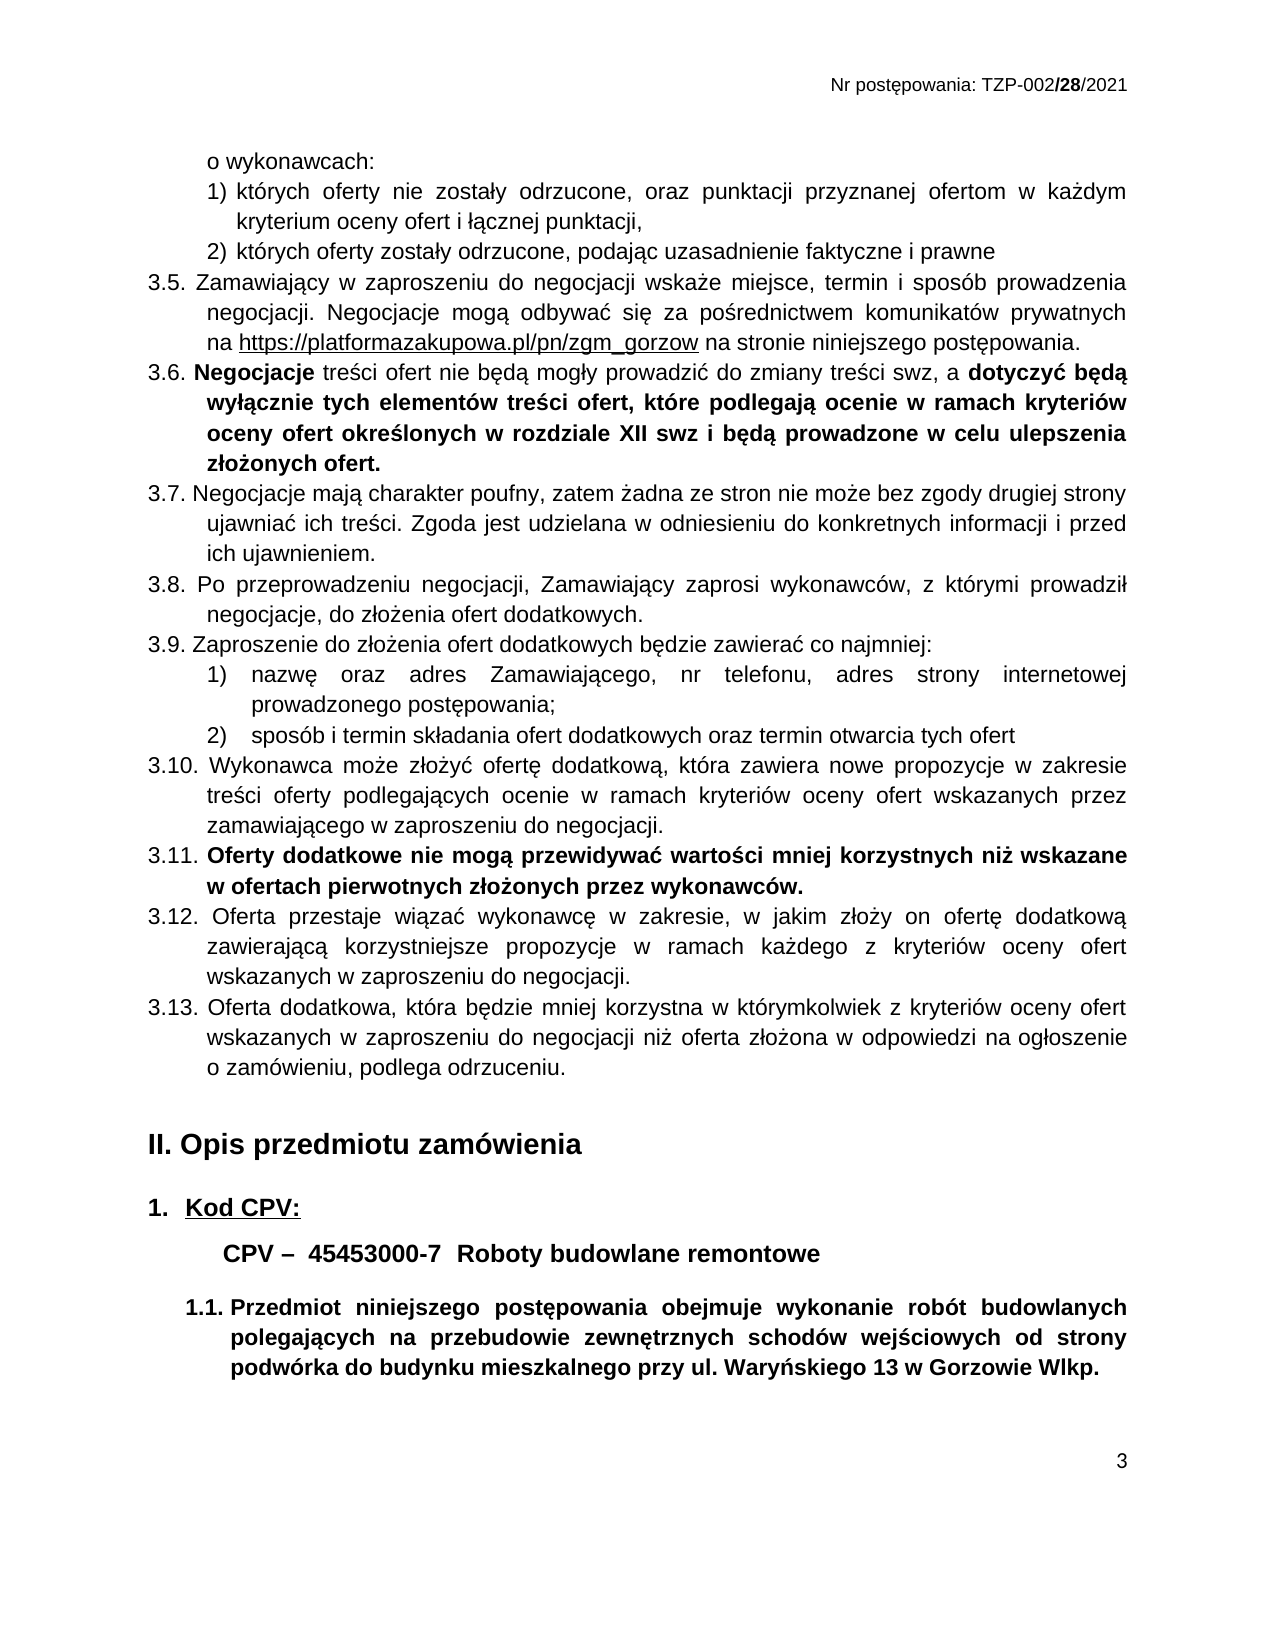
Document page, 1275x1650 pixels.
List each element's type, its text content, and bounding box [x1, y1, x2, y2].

list których oferty nie zostały odrzucone, oraz punktacji przyznanej ofertom w każdym kryterium oceny ofert i łącznej punktacji, [207, 178, 1127, 234]
list nazwę oraz adres Zamawiającego, nr telefonu, adres strony internetowej prowadzonego postępowania; [207, 661, 1127, 718]
list których oferty zostały odrzucone, podając uzasadnienie faktyczne i prawne [207, 238, 1127, 264]
subtitle II. Opis przedmiotu zamówienia [148, 1127, 1127, 1160]
text 3.8. Po przeprowadzeniu negocjacji, Zamawiający zaprosi wykonawców, z którymi prowadził negocjacje, do złożenia ofert dodatkowych. [148, 571, 1127, 627]
text 3.13. Oferta dodatkowa, która będzie mniej korzystna w którymkolwiek z kryteriów oceny ofert wskazanych w zaproszeniu do negocjacji niż oferta złożona w odpowiedzi na ogłoszenie o zamówieniu, podlega odrzuceniu. [148, 993, 1127, 1080]
text 3.11. Oferty dodatkowe nie mogą przewidywać wartości mniej korzystnych niż wskazane w ofertach pierwotnych złożonych przez wykonawców. [148, 842, 1127, 899]
text 3.6. Negocjacje treści ofert nie będą mogły prowadzić do zmiany treści swz, a dotyczyć będą wyłącznie tych elementów treści ofert, które podlegają ocenie w ramach kryteriów oceny ofert określonych w rozdziale XII swz i będą prowadzone w celu ulepszenia złożonych ofert. [148, 359, 1127, 476]
text 3.7. Negocjacje mają charakter poufny, zatem żadna ze stron nie może bez zgody drugiej strony ujawniać ich treści. Zgoda jest udzielana w odniesieniu do konkretnych informacji i przed ich ujawnieniem. [148, 480, 1127, 567]
text 3.12. Oferta przestaje wiązać wykonawcę w zakresie, w jakim złoży on ofertę dodatkową zawierającą korzystniejsze propozycje w ramach każdego z kryteriów oceny ofert wskazanych w zaproszeniu do negocjacji. [148, 903, 1127, 989]
list Kod CPV: [148, 1193, 1127, 1222]
text 3.5. Zamawiający w zaproszeniu do negocjacji wskaże miejsce, termin i sposób prowadzenia negocjacji. Negocjacje mogą odbywać się za pośrednictwem komunikatów prywatnych na https://platformazakupowa.pl/pn/zgm_gorzow na stronie niniejszego postępowania. [148, 268, 1127, 355]
list sposób i termin składania ofert dodatkowych oraz termin otwarcia tych ofert [207, 722, 1127, 748]
list Przedmiot niniejszego postępowania obejmuje wykonanie robót budowlanych polegających na przebudowie zewnętrznych schodów wejściowych od strony podwórka do budynku mieszkalnego przy ul. Waryńskiego 13 w Gorzowie Wlkp. [185, 1294, 1127, 1381]
text 3.9. Zaproszenie do złożenia ofert dodatkowych będzie zawierać co najmniej: [148, 631, 1127, 657]
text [148, 148, 1127, 174]
text CPV – 45453000-7 Roboty budowlane remontowe [148, 1239, 1127, 1267]
text 3.10. Wykonawca może złożyć ofertę dodatkową, która zawiera nowe propozycje w zakresie treści oferty podlegających ocenie w ramach kryteriów oceny ofert wskazanych przez zamawiającego w zaproszeniu do negocjacji. [148, 752, 1127, 838]
